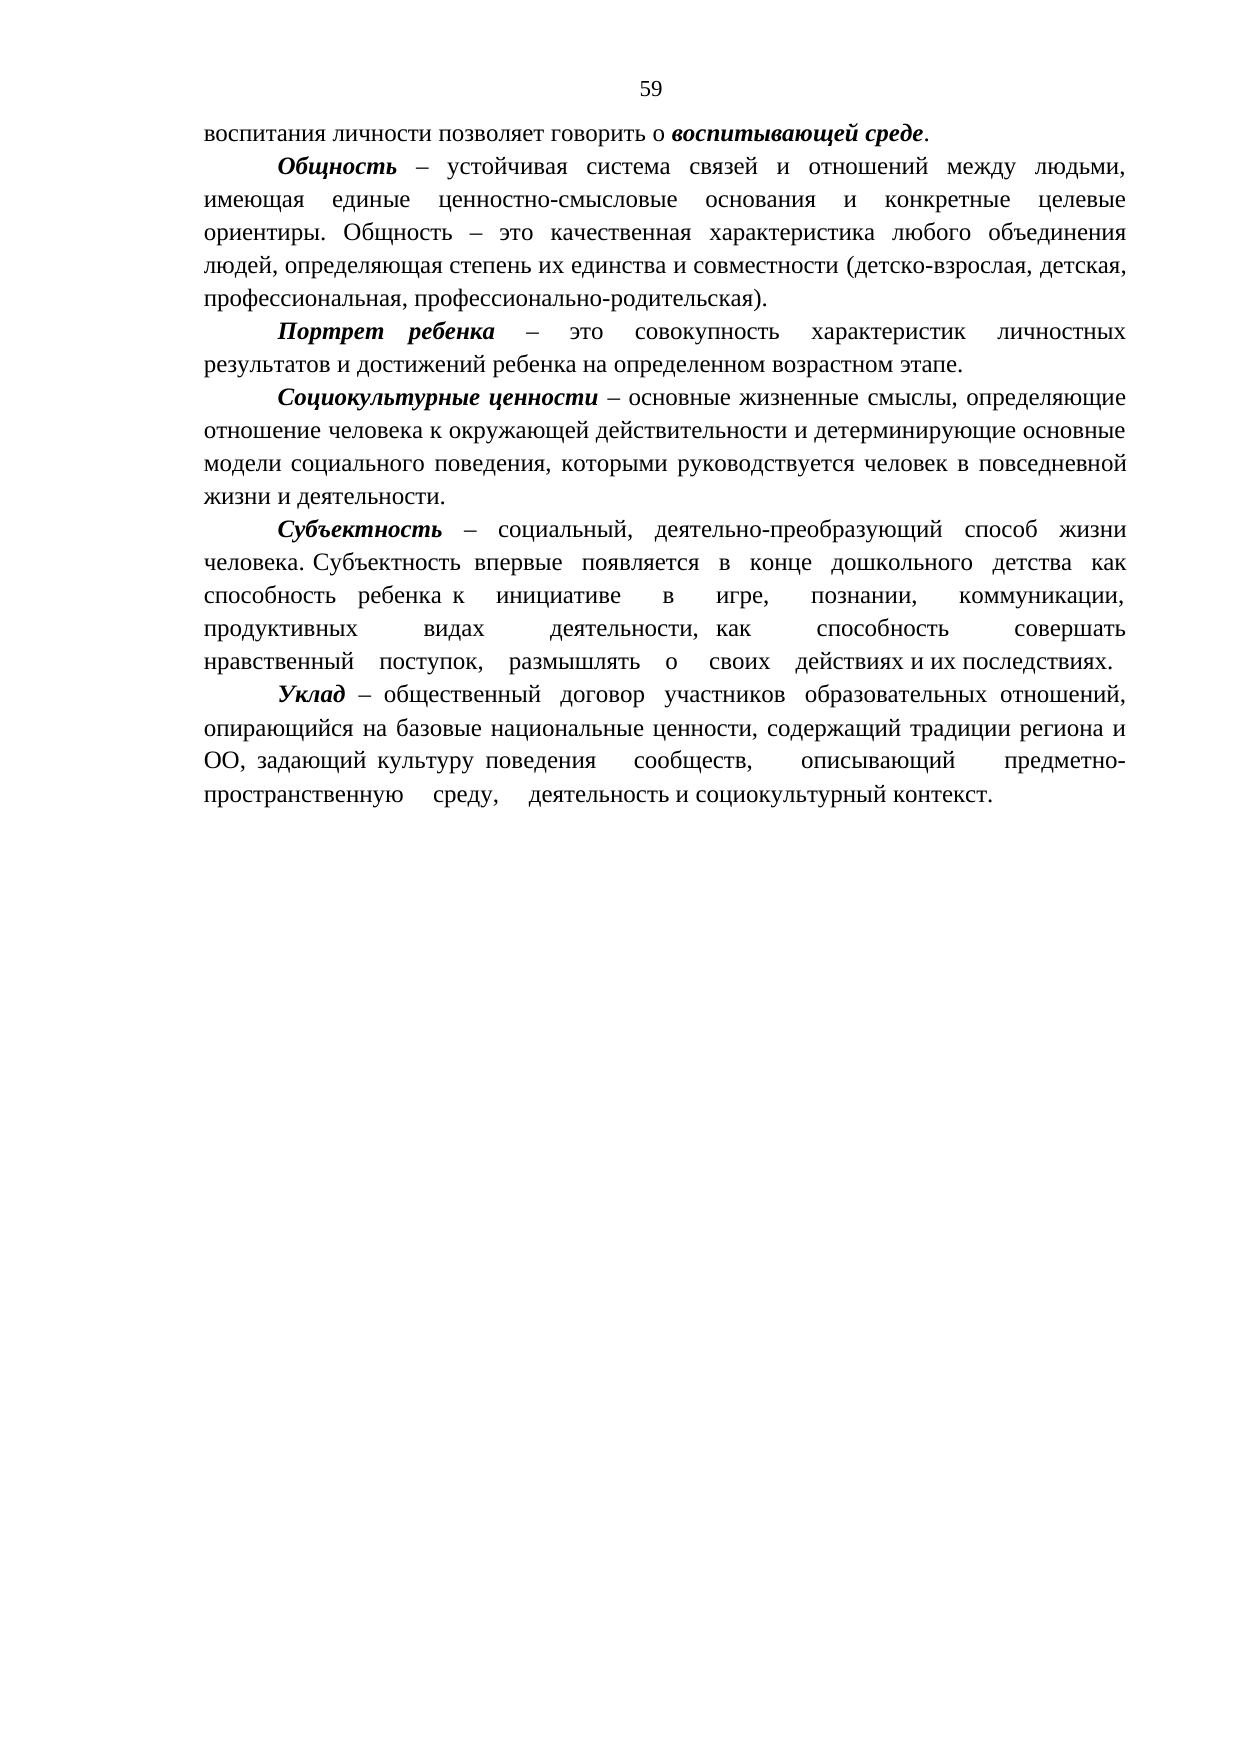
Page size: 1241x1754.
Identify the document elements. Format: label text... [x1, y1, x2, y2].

text Общность – устойчивая система связей и отношений между людьми, имеющая единые ценностно-смысловые основания и конкретные целевые ориентиры. Общность – это качественная характеристика любого объединения людей, определяющая степень их единства и совместности (детско-взрослая, детская, профессиональная, профессионально-родительская). [203, 151, 1127, 312]
text Портрет ребенка – это совокупность характеристик личностных результатов и достижений ребенка на определенном возрастном этапе. [203, 316, 1126, 378]
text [203, 118, 1127, 147]
text Социокультурные ценности – основные жизненные смыслы, определяющие отношение человека к окружающей действительности и детерминирующие основные модели социального поведения, которыми руководствуется человек в повседневной жизни и деятельности. [203, 382, 1126, 510]
text Субъектность – социальный, деятельно-преобразующий способ жизни человека. Субъектность впервые появляется в конце дошкольного детства как способность ребенка к инициативе в игре, познании, коммуникации, продуктивных видах деятельности, как способность совершать нравственный поступок, размышлять о своих действиях и их последствиях. [203, 514, 1126, 675]
text Уклад – общественный договор участников образовательных отношений, опирающийся на базовые национальные ценности, содержащий традиции региона и ОО, задающий культуру поведения сообществ, описывающий предметно-пространственную среду, деятельность и социокультурный контекст. [203, 679, 1126, 807]
